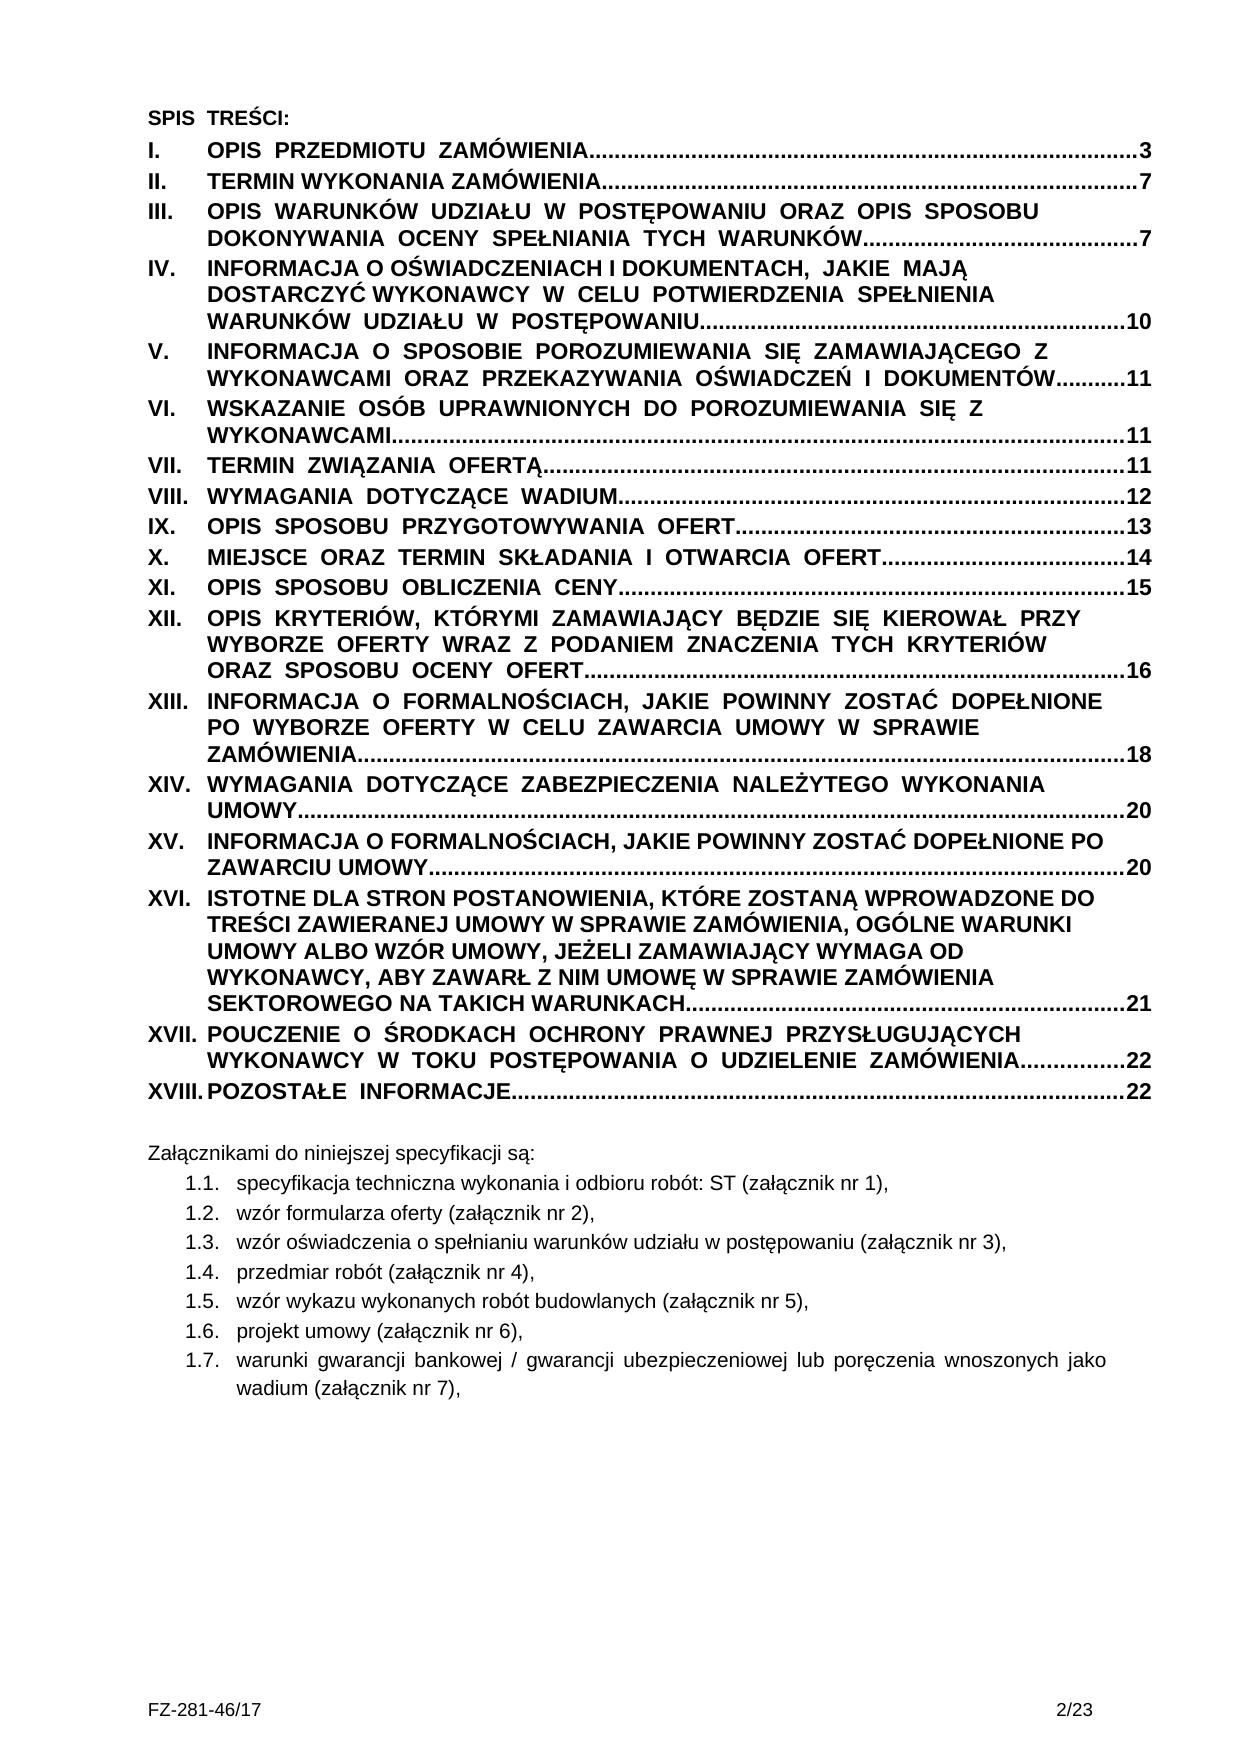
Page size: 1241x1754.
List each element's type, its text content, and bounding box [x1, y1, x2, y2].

list przedmiar robót (załącznik nr 4), [185, 1259, 1107, 1283]
text I. Opis przedmiotu zamówienia 3 [148, 137, 1107, 163]
text V. Informacja o sposobie porozumiewania się Zamawiającego z Wykonawcami oraz przekazywania oświadczeń i dokumentów 11 [148, 338, 1107, 391]
list warunki gwarancji bankowej / gwarancji ubezpieczeniowej lub poręczenia wnoszonych jako wadium (załącznik nr 7), [185, 1348, 1107, 1400]
text XIV. Wymagania dotyczące zabezpieczenia należytego wykonania umowy 20 [148, 771, 1107, 824]
list wzór oświadczenia o spełnianiu warunków udziału w postępowaniu (załącznik nr 3), [185, 1230, 1107, 1254]
text XVIII. Pozostałe informacje 22 [148, 1078, 1107, 1104]
text XV. Informacja o formalnościach, jakie powinny zostać dopełnione po zawarciu umowy 20 [148, 828, 1107, 881]
text III. Opis warunków udziału w postępowaniu oraz opis sposobu dokonywania oceny spełniania tych warunków 7 [148, 198, 1107, 251]
text Załącznikami do niniejszej specyfikacji są: [148, 1141, 1107, 1165]
text X. Miejsce oraz termin składania i otwarcia ofert 14 [148, 544, 1107, 570]
text XII. Opis kryteriów, którymi Zamawiający będzie się kierował przy wyborze oferty wraz z podaniem znaczenia tych kryteriów oraz sposobu oceny ofert 16 [148, 605, 1107, 684]
text VII. Termin związania ofertą 11 [148, 452, 1107, 478]
text VI. Wskazanie osób uprawnionych do porozumiewania się z Wykonawcami 11 [148, 395, 1107, 448]
text VIII. Wymagania dotyczące wadium 12 [148, 483, 1107, 509]
list wzór wykazu wykonanych robót budowlanych (załącznik nr 5), [185, 1289, 1107, 1313]
text SPIS TREŚCI: [148, 106, 1107, 129]
text IX. Opis sposobu przygotowywania ofert 13 [148, 513, 1107, 539]
text XVII. Pouczenie o środkach ochrony prawnej przysługujących Wykonawcy w toku postępowania o udzielenie zamówienia 22 [148, 1021, 1107, 1073]
list projekt umowy (załącznik nr 6), [185, 1319, 1107, 1343]
text XIII. Informacja o formalnościach, jakie powinny zostać dopełnione po wyborze oferty w celu zawarcia umowy w sprawie zamówienia 18 [148, 688, 1107, 767]
list wzór formularza oferty (załącznik nr 2), [185, 1200, 1107, 1224]
text II. Termin wykonania zamówienia 7 [148, 168, 1107, 194]
text IV. Informacja o oświadczeniach i dokumentach, jakie mają dostarczyć Wykonawcy w celu potwierdzenia spełnienia warunków udziału w postępowaniu 10 [148, 255, 1107, 334]
text XVI. Istotne dla stron postanowienia, które zostaną wprowadzone do treści zawieranej umowy w sprawie zamówienia, ogólne warunki umowy albo wzór umowy, jeżeli zamawiający wymaga od wykonawcy, aby zawarł z nim umowę w sprawie zamówienia sektorowego na takich warunkach 21 [148, 885, 1107, 1017]
list specyfikacja techniczna wykonania i odbioru robót: ST (załącznik nr 1), [185, 1171, 1107, 1195]
text XI. Opis sposobu obliczenia ceny 15 [148, 574, 1107, 601]
